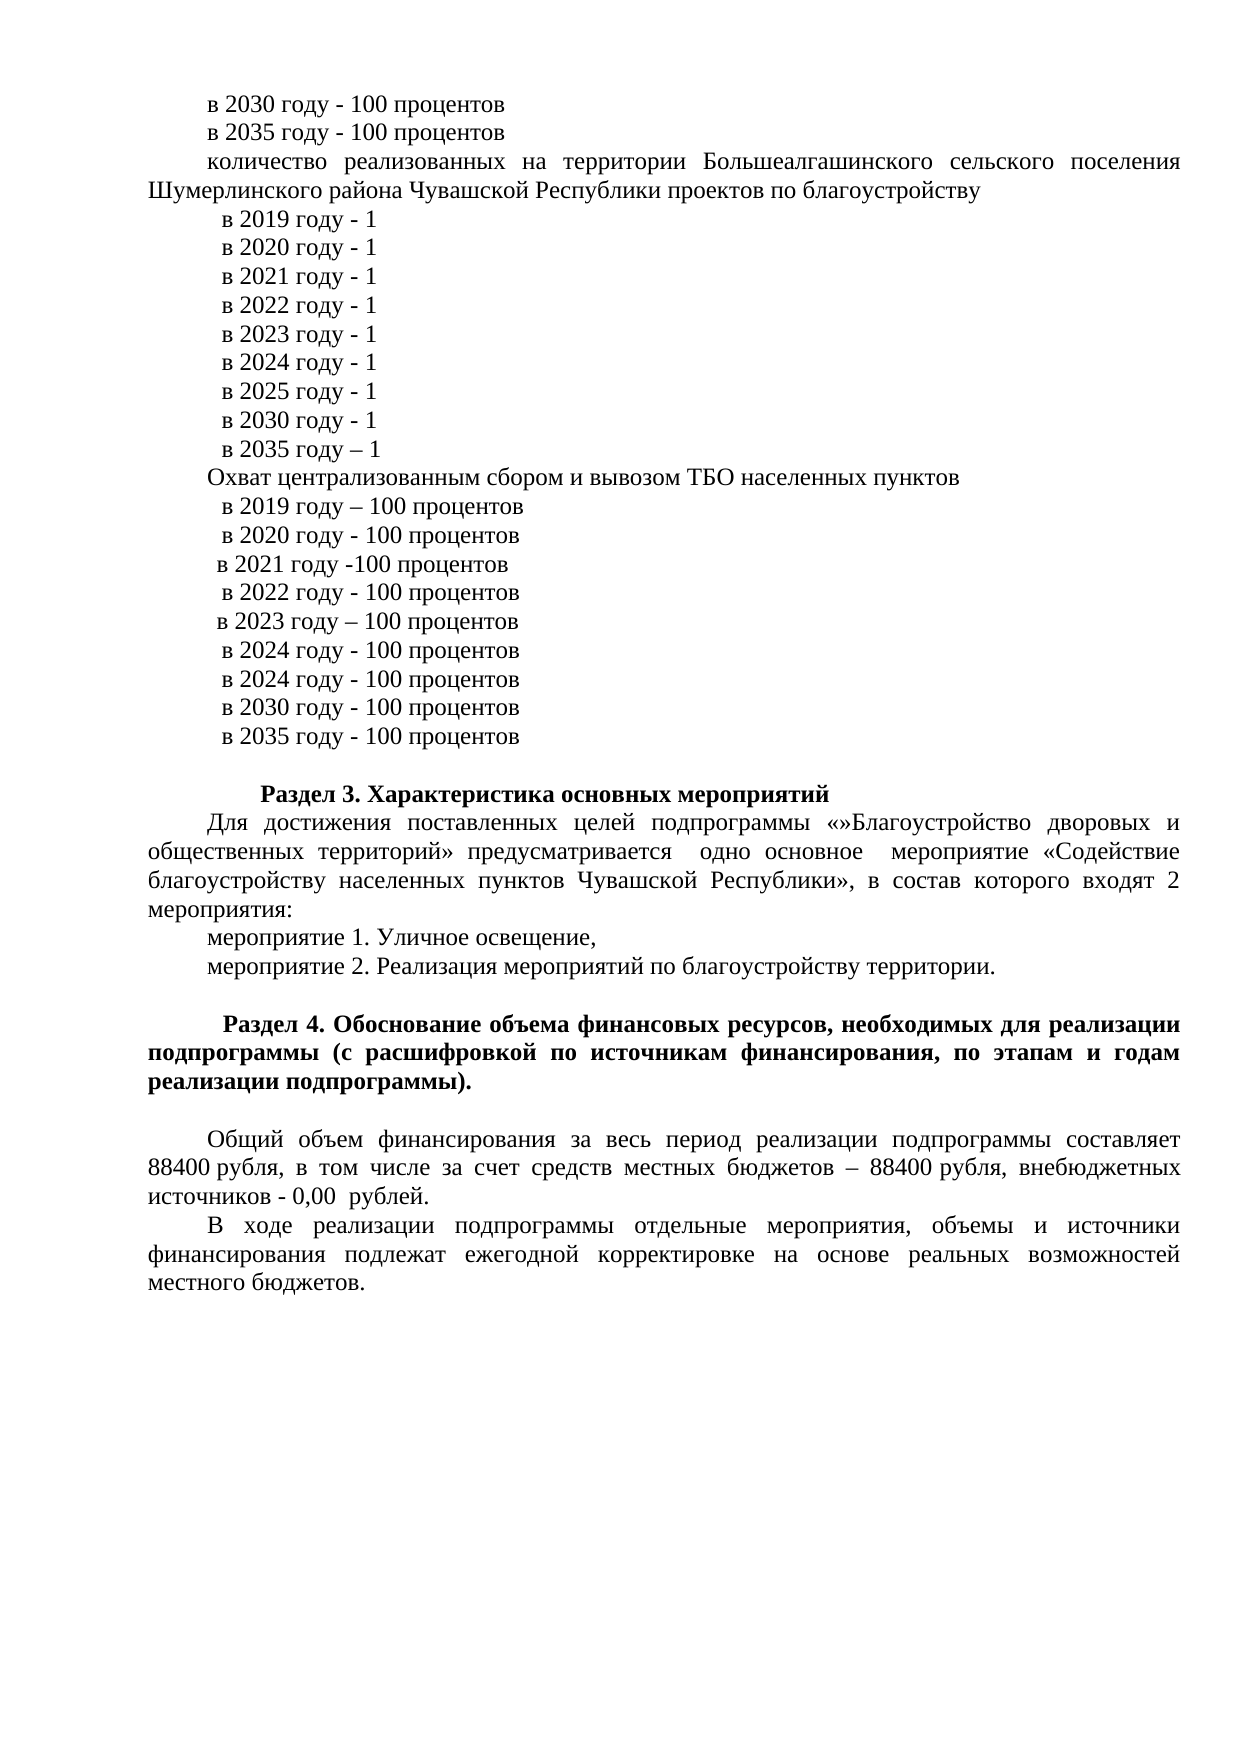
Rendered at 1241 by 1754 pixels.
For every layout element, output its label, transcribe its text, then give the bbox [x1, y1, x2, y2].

text в 2030 году - 100 процентов [148, 692, 1181, 721]
text в 2019 году – 100 процентов [148, 491, 1181, 520]
text Охват централизованным сбором и вывозом ТБО населенных пунктов [148, 462, 1181, 491]
text В ходе реализации подпрограммы отдельные мероприятия, объемы и источники финансирования подлежат ежегодной корректировке на основе реальных возможностей местного бюджетов. [148, 1210, 1181, 1296]
text Раздел 3. Характеристика основных мероприятий [148, 779, 1181, 807]
text в 2020 году - 100 процентов [148, 520, 1181, 549]
text Общий объем финансирования за весь период реализации подпрограммы составляет 88400 рубля, в том числе за счет средств местных бюджетов – 88400 рубля, внебюджетных источников - 0,00 рублей. [148, 1124, 1181, 1210]
text в 2023 году – 100 процентов [148, 606, 1181, 635]
text в 2035 году - 100 процентов [148, 721, 1181, 750]
text в 2021 году -100 процентов [148, 549, 1181, 577]
text в 2022 году - 1 [148, 290, 1181, 319]
text в 2035 году – 1 [148, 434, 1181, 462]
text в 2024 году - 100 процентов [148, 664, 1181, 692]
text Раздел 4. Обоснование объема финансовых ресурсов, необходимых для реализации подпрограммы (с расшифровкой по источникам финансирования, по этапам и годам реализации подпрограммы). [148, 1009, 1181, 1095]
text в 2024 году - 1 [148, 347, 1181, 376]
text в 2020 году - 1 [148, 232, 1181, 261]
text в 2022 году - 100 процентов [148, 577, 1181, 606]
text мероприятие 1. Уличное освещение, [148, 922, 1181, 951]
text количество реализованных на территории Большеалгашинского сельского поселения Шумерлинского района Чувашской Республики проектов по благоустройству [148, 146, 1181, 204]
text в 2024 году - 100 процентов [148, 635, 1181, 664]
text в 2035 году - 100 процентов [148, 117, 1181, 146]
text в 2030 году - 100 процентов [148, 89, 1181, 117]
text Для достижения поставленных целей подпрограммы «»Благоустройство дворовых и общественных территорий» предусматривается одно основное мероприятие «Содействие благоустройству населенных пунктов Чувашской Республики», в состав которого входят 2 мероприятия: [148, 807, 1181, 922]
text мероприятие 2. Реализация мероприятий по благоустройству территории. [148, 951, 1181, 980]
text в 2030 году - 1 [148, 405, 1181, 434]
text в 2025 году - 1 [148, 376, 1181, 405]
text в 2023 году - 1 [148, 319, 1181, 347]
text в 2021 году - 1 [148, 261, 1181, 290]
text в 2019 году - 1 [148, 204, 1181, 232]
